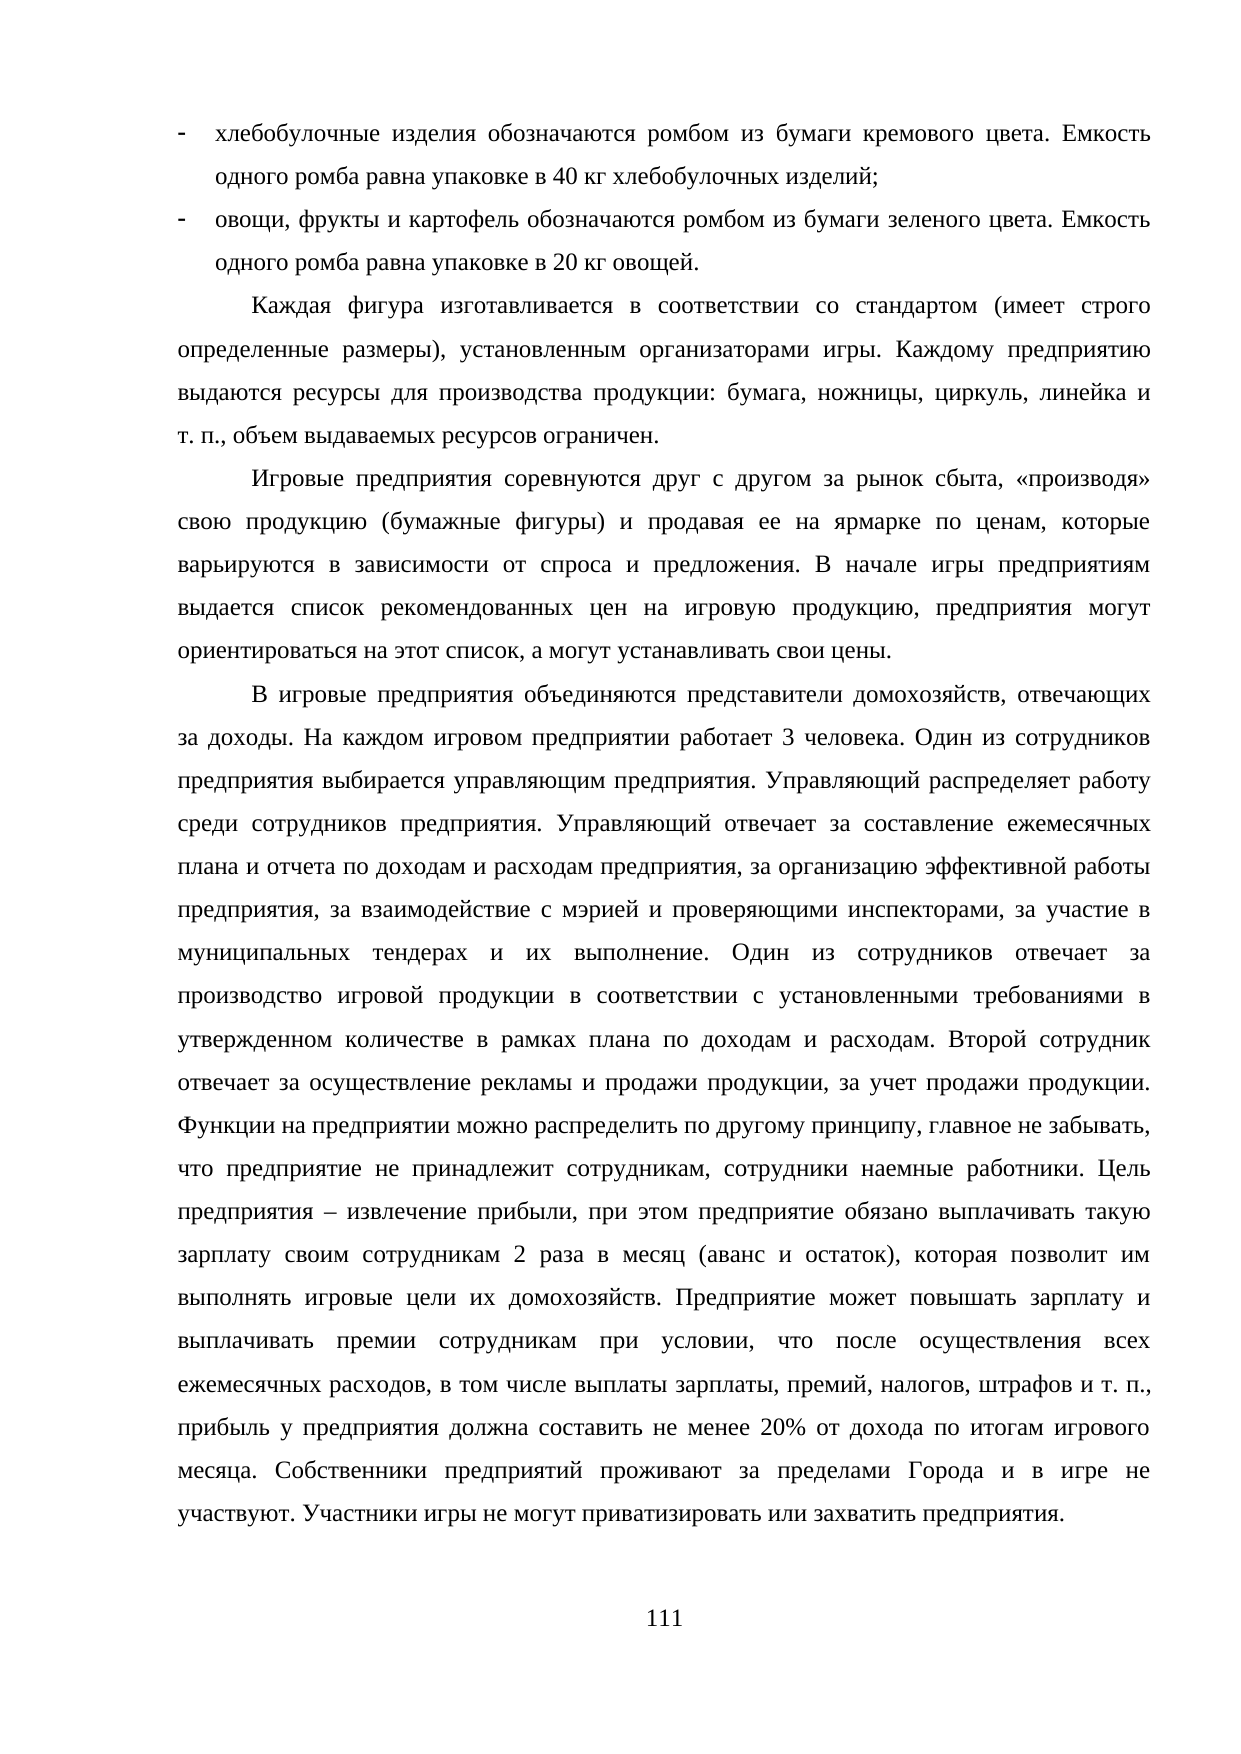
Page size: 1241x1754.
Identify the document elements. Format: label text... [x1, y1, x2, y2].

list овощи, фрукты и картофель обозначаются ромбом из бумаги зеленого цвета. Емкость одного ромба равна упаковке в 20 кг овощей. [177, 204, 1152, 276]
text В игровые предприятия объединяются представители домохозяйств, отвечающих за доходы. На каждом игровом предприятии работает 3 человека. Один из сотрудников предприятия выбирается управляющим предприятия. Управляющий распределяет работу среди сотрудников предприятия. Управляющий отвечает за составление ежемесячных плана и отчета по доходам и расходам предприятия, за организацию эффективной работы предприятия, за взаимодействие с мэрией и проверяющими инспекторами, за участие в муниципальных тендерах и их выполнение. Один из сотрудников отвечает за производство игровой продукции в соответствии с установленными требованиями в утвержденном количестве в рамках плана по доходам и расходам. Второй сотрудник отвечает за осуществление рекламы и продажи продукции, за учет продажи продукции. Функции на предприятии можно распределить по другому принципу, главное не забывать, что предприятие не принадлежит сотрудникам, сотрудники наемные работники. Цель предприятия – извлечение прибыли, при этом предприятие обязано выплачивать такую зарплату своим сотрудникам 2 раза в месяц (аванс и остаток), которая позволит им выполнять игровые цели их домохозяйств. Предприятие может повышать зарплату и выплачивать премии сотрудникам при условии, что после осуществления всех ежемесячных расходов, в том числе выплаты зарплаты, премий, налогов, штрафов и т. п., прибыль у предприятия должна составить не менее 20% от дохода по итогам игрового месяца. Собственники предприятий проживают за пределами Города и в игре не участвуют. Участники игры не могут приватизировать или захватить предприятия. [177, 679, 1152, 1527]
text Игровые предприятия соревнуются друг с другом за рынок сбыта, «производя» свою продукцию (бумажные фигуры) и продавая ее на ярмарке по ценам, которые варьируются в зависимости от спроса и предложения. В начале игры предприятиям выдается список рекомендованных цен на игровую продукцию, предприятия могут ориентироваться на этот список, а могут устанавливать свои цены. [177, 463, 1152, 664]
list хлебобулочные изделия обозначаются ромбом из бумаги кремового цвета. Емкость одного ромба равна упаковке в 40 кг хлебобулочных изделий; [177, 118, 1152, 190]
text Каждая фигура изготавливается в соответствии со стандартом (имеет строго определенные размеры), установленным организаторами игры. Каждому предприятию выдаются ресурсы для производства продукции: бумага, ножницы, циркуль, линейка и т. п., объем выдаваемых ресурсов ограничен. [177, 291, 1152, 449]
